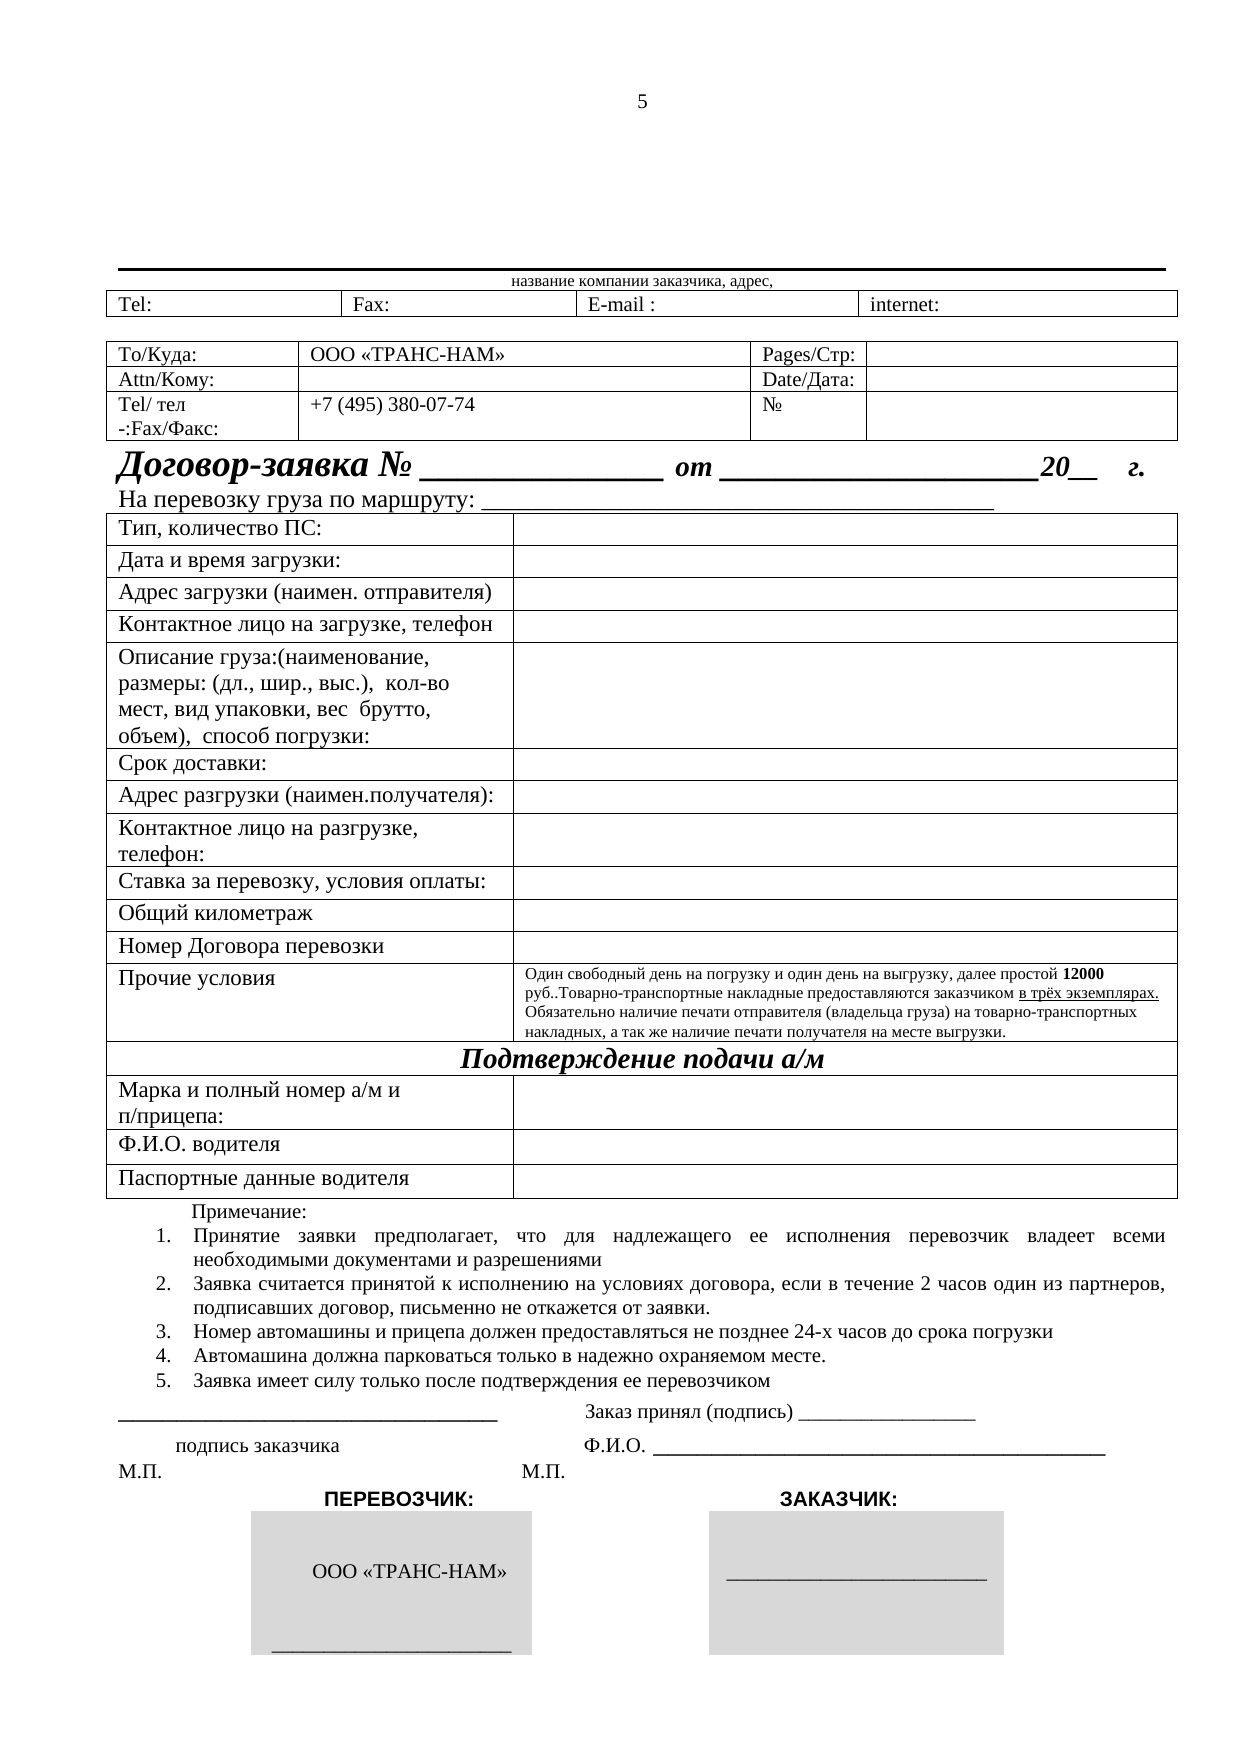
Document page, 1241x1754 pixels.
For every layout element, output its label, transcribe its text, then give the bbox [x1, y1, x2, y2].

table_header Pagеs/Стр: [751, 342, 866, 366]
table_cell [514, 932, 1177, 963]
table_cell [514, 1130, 1177, 1163]
table_header internet: [859, 291, 1177, 316]
table_header To/Куда: [107, 342, 298, 366]
table_header Tel: [107, 291, 341, 316]
table_cell Паспортные данные водителя [107, 1165, 513, 1198]
table_cell Один свободный день на погрузку и один день на выгрузку, далее простой 12000 руб..Товарно-транспортные накладные предоставляются заказчиком в трёх экземплярах. Обязательно наличие печати отправителя (владельца груза) на товарно-транспортных накладных, а так же наличие печати получателя на месте выгрузки. [514, 964, 1177, 1041]
table_cell Описание груза:(наименование, размеры: (дл., шир., выс.), кол-во мест, вид упаковки, вес брутто, объем), способ погрузки: [107, 643, 513, 748]
table_cell [514, 900, 1177, 931]
table_header Тип, количество ПС: [107, 514, 513, 545]
table_header Fax: [342, 291, 576, 316]
text __________________________ Заказ принял (подпись) _________________ [118, 1392, 1166, 1425]
table_cell [867, 367, 1177, 391]
table_cell [514, 1165, 1177, 1198]
text Договор-заявка № _____________ от _________________20__ г. [118, 441, 1166, 484]
table_cell Подтверждение подачи а/м [107, 1042, 1177, 1075]
table_cell Attn/Кому: [107, 367, 298, 391]
table_cell Марка и полный номер а/м и п/прицепа: [107, 1076, 513, 1129]
text Примечание: [118, 1199, 1166, 1223]
table_cell Общий километраж [107, 900, 513, 931]
table_cell Срок доставки: [107, 749, 513, 780]
table_cell Номер Договора перевозки [107, 932, 513, 963]
table_cell +7 (495) 380-07-74 [299, 392, 750, 440]
table_cell [299, 367, 750, 391]
table_cell [514, 643, 1177, 748]
table_cell Адрес разгрузки (наимен.получателя): [107, 781, 513, 812]
list Принятие заявки предполагает, что для надлежащего ее исполнения перевозчик владеет всеми необходимыми документами и разрешениями [156, 1223, 1166, 1271]
table_cell № [751, 392, 866, 440]
text название компании заказчика, адрес, [118, 271, 1166, 290]
table_cell [514, 578, 1177, 609]
table_cell [514, 1076, 1177, 1129]
list Заявка считается принятой к исполнению на условиях договора, если в течение 2 часов один из партнеров, подписавших договор, письменно не откажется от заявки. [156, 1271, 1166, 1319]
table_cell [514, 546, 1177, 577]
list Номер автомашины и прицепа должен предоставляться не позднее 24-х часов до срока погрузки [156, 1319, 1166, 1343]
table_cell [514, 781, 1177, 812]
table_cell [514, 749, 1177, 780]
table_header ООО «ТРАНС-НАМ» [299, 342, 750, 366]
table_cell Адрес загрузки (наимен. отправителя) [107, 578, 513, 609]
table_header E-mail : [577, 291, 858, 316]
table_cell Контактное лицо на разгрузке, телефон: [107, 814, 513, 866]
table_cell [514, 611, 1177, 642]
table_cell Date/Дата: [751, 367, 866, 391]
table_cell [514, 814, 1177, 866]
table_cell Контактное лицо на загрузке, телефон [107, 611, 513, 642]
text М.П. М.П. [118, 1459, 1166, 1483]
list Заявка имеет силу только после подтверждения ее перевозчиком [156, 1367, 1166, 1392]
table_cell Ставка за перевозку, условия оплаты: [107, 867, 513, 898]
table_cell Tel/ тел -:Fax/Факс: [107, 392, 298, 440]
table_cell [867, 392, 1177, 440]
table_header [514, 514, 1177, 545]
table_header [867, 342, 1177, 366]
list Автомашина должна парковаться только в надежно охраняемом месте. [156, 1343, 1166, 1367]
table_cell Ф.И.О. водителя [107, 1130, 513, 1163]
table_cell Дата и время загрузки: [107, 546, 513, 577]
text подпись заказчика Ф.И.О. _______________________________ [118, 1425, 1166, 1459]
table_cell [514, 867, 1177, 898]
table_cell Прочие условия [107, 964, 513, 1041]
text На перевозку груза по маршруту: _________________________________________ [118, 484, 1166, 513]
